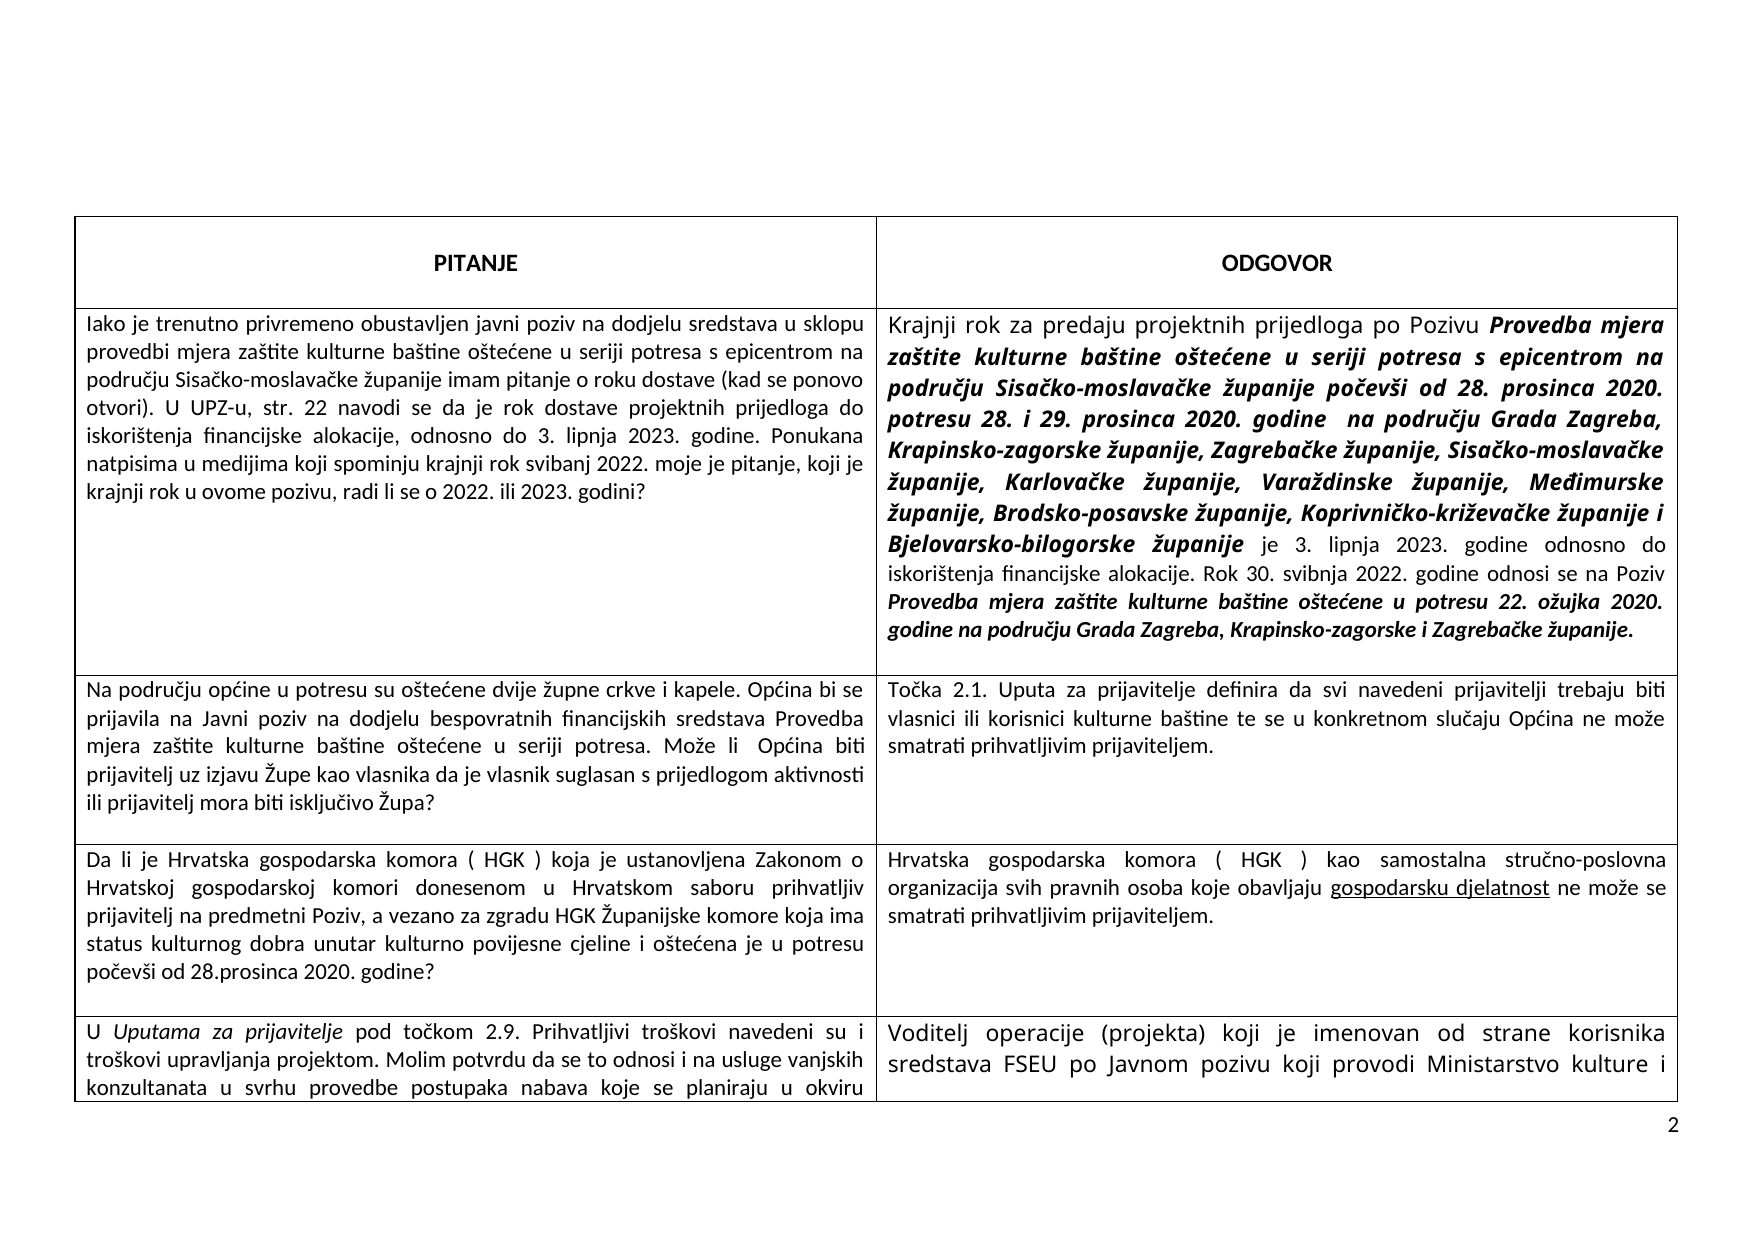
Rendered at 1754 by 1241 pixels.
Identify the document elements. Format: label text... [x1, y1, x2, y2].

table_header ODGOVOR [877, 217, 1677, 308]
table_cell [877, 1017, 1677, 1101]
table_cell Krajnji rok za predaju projektnih prijedloga po Pozivu Provedba mjera zaštite kulturne baštine oštećene u seriji potresa s epicentrom na području Sisačko-moslavačke županije počevši od 28. prosinca 2020. potresu 28. i 29. prosinca 2020. godine na području Grada Zagreba, Krapinsko-zagorske županije, Zagrebačke županije, Sisačko-moslavačke županije, Karlovačke županije, Varaždinske županije, Međimurske županije, Brodsko-posavske županije, Koprivničko-križevačke županije i Bjelovarsko-bilogorske županije je 3. lipnja 2023. godine odnosno do iskorištenja financijske alokacije. Rok 30. svibnja 2022. godine odnosi se na Poziv Provedba mjera zaštite kulturne baštine oštećene u potresu 22. ožujka 2020. godine na području Grada Zagreba, Krapinsko-zagorske i Zagrebačke županije. [877, 309, 1677, 674]
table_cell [76, 1017, 876, 1101]
table_cell Iako je trenutno privremeno obustavljen javni poziv na dodjelu sredstava u sklopu provedbi mjera zaštite kulturne baštine oštećene u seriji potresa s epicentrom na području Sisačko-moslavačke županije imam pitanje o roku dostave (kad se ponovo otvori). U UPZ-u, str. 22 navodi se da je rok dostave projektnih prijedloga do iskorištenja financijske alokacije, odnosno do 3. lipnja 2023. godine. Ponukana natpisima u medijima koji spominju krajnji rok svibanj 2022. moje je pitanje, koji je krajnji rok u ovome pozivu, radi li se o 2022. ili 2023. godini? [76, 309, 876, 674]
table_cell Hrvatska gospodarska komora ( HGK ) kao samostalna stručno-poslovna organizacija svih pravnih osoba koje obavljaju gospodarsku djelatnost ne može se smatrati prihvatljivim prijaviteljem. [877, 845, 1677, 1016]
table_cell Točka 2.1. Uputa za prijavitelje definira da svi navedeni prijavitelji trebaju biti vlasnici ili korisnici kulturne baštine te se u konkretnom slučaju Općina ne može smatrati prihvatljivim prijaviteljem. [877, 676, 1677, 844]
table_cell Na području općine u potresu su oštećene dvije župne crkve i kapele. Općina bi se prijavila na Javni poziv na dodjelu bespovratnih financijskih sredstava Provedba mjera zaštite kulturne baštine oštećene u seriji potresa. Može li Općina biti prijavitelj uz izjavu Župe kao vlasnika da je vlasnik suglasan s prijedlogom aktivnosti ili prijavitelj mora biti isključivo Župa? [76, 676, 876, 844]
table_cell Da li je Hrvatska gospodarska komora ( HGK ) koja je ustanovljena Zakonom o Hrvatskoj gospodarskoj komori donesenom u Hrvatskom saboru prihvatljiv prijavitelj na predmetni Poziv, a vezano za zgradu HGK Županijske komore koja ima status kulturnog dobra unutar kulturno povijesne cjeline i oštećena je u potresu počevši od 28.prosinca 2020. godine? [76, 845, 876, 1016]
table_header PITANJE [76, 217, 876, 308]
